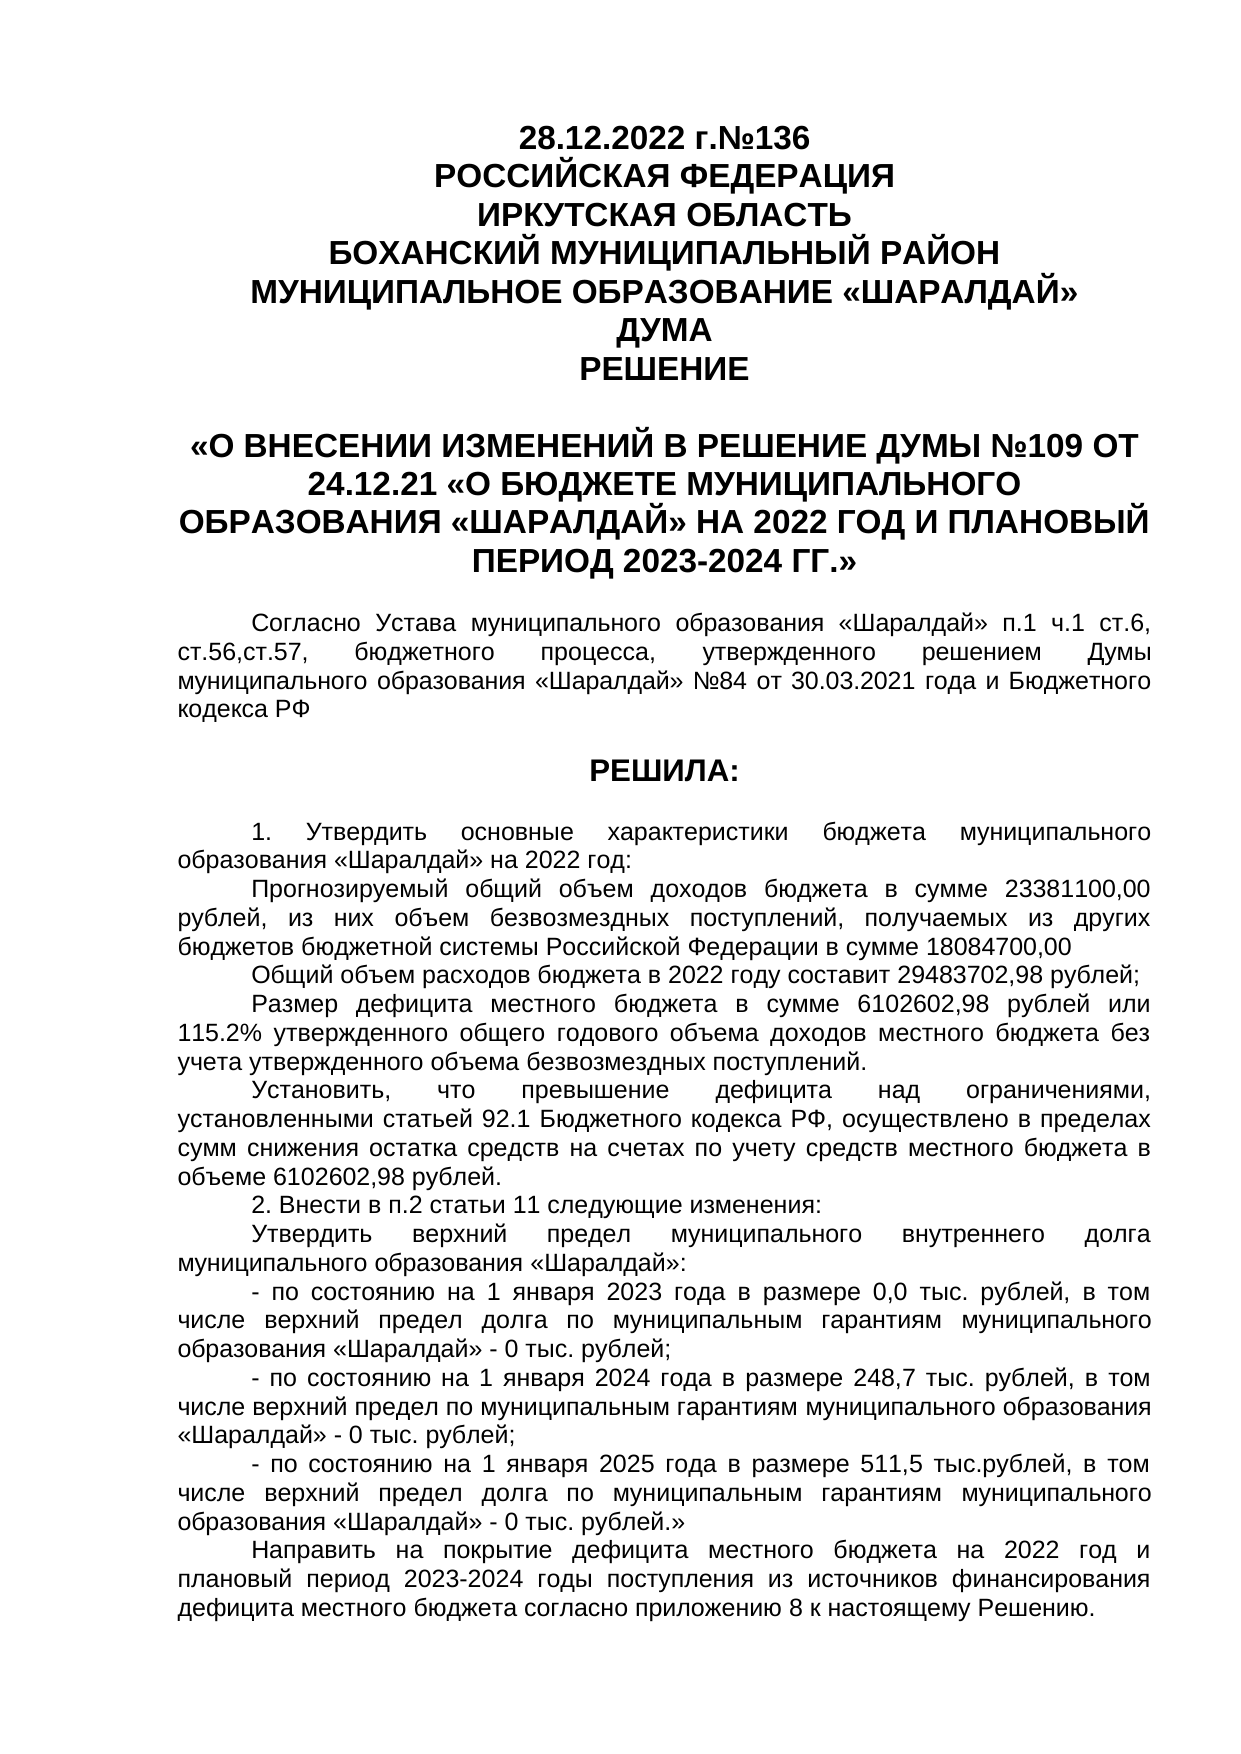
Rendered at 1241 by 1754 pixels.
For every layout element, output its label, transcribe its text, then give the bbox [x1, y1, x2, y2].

text 28.12.2022 г.№136 [177, 118, 1152, 157]
text РЕШИЛА: [177, 752, 1152, 788]
text БОХАНСКИЙ МУНИЦИПАЛЬНЫЙ РАЙОН [177, 233, 1152, 272]
text Направить на покрытие дефицита местного бюджета на 2022 год и плановый период 2023-2024 годы поступления из источников финансирования дефицита местного бюджета согласно приложению 8 к настоящему Решению. [177, 1535, 1152, 1622]
text - по состоянию на 1 января 2025 года в размере 511,5 тыс.рублей, в том числе верхний предел долга по муниципальным гарантиям муниципального образования «Шаралдай» - 0 тыс. рублей.» [177, 1449, 1152, 1535]
text МУНИЦИПАЛЬНОЕ ОБРАЗОВАНИЕ «ШАРАЛДАЙ» [177, 272, 1152, 310]
text Общий объем расходов бюджета в 2022 году составит 29483702,98 рублей; [177, 960, 1152, 989]
text Размер дефицита местного бюджета в сумме 6102602,98 рублей или 115.2% утвержденного общего годового объема доходов местного бюджета без учета утвержденного объема безвозмездных поступлений. [177, 989, 1152, 1075]
text РОССИЙСКАЯ ФЕДЕРАЦИЯ [177, 157, 1152, 195]
text РЕШЕНИЕ [177, 349, 1152, 387]
text 2. Внести в п.2 статьи 11 следующие изменения: [177, 1190, 1152, 1219]
text Прогнозируемый общий объем доходов бюджета в сумме 23381100,00 рублей, из них объем безвозмездных поступлений, получаемых из других бюджетов бюджетной системы Российской Федерации в сумме 18084700,00 [177, 874, 1152, 960]
text 1. Утвердить основные характеристики бюджета муниципального образования «Шаралдай» на 2022 год: [177, 817, 1152, 874]
text Утвердить верхний предел муниципального внутреннего долга муниципального образования «Шаралдай»: [177, 1219, 1152, 1277]
text ИРКУТСКАЯ ОБЛАСТЬ [177, 195, 1152, 233]
text - по состоянию на 1 января 2024 года в размере 248,7 тыс. рублей, в том числе верхний предел по муниципальным гарантиям муниципального образования «Шаралдай» - 0 тыс. рублей; [177, 1363, 1152, 1449]
text Установить, что превышение дефицита над ограничениями, установленными статьей 92.1 Бюджетного кодекса РФ, осуществлено в пределах сумм снижения остатка средств на счетах по учету средств местного бюджета в объеме 6102602,98 рублей. [177, 1075, 1152, 1190]
text - по состоянию на 1 января 2023 года в размере 0,0 тыс. рублей, в том числе верхний предел долга по муниципальным гарантиям муниципального образования «Шаралдай» - 0 тыс. рублей; [177, 1277, 1152, 1363]
text «О ВНЕСЕНИИ ИЗМЕНЕНИЙ В РЕШЕНИЕ ДУМЫ №109 ОТ 24.12.21 «О БЮДЖЕТЕ МУНИЦИПАЛЬНОГО ОБРАЗОВАНИЯ «ШАРАЛДАЙ» НА 2022 ГОД И ПЛАНОВЫЙ ПЕРИОД 2023-2024 ГГ.» [177, 426, 1152, 579]
text Согласно Устава муниципального образования «Шаралдай» п.1 ч.1 ст.6, ст.56,ст.57, бюджетного процесса, утвержденного решением Думы муниципального образования «Шаралдай» №84 от 30.03.2021 года и Бюджетного кодекса РФ [177, 608, 1152, 723]
text ДУМА [177, 310, 1152, 349]
